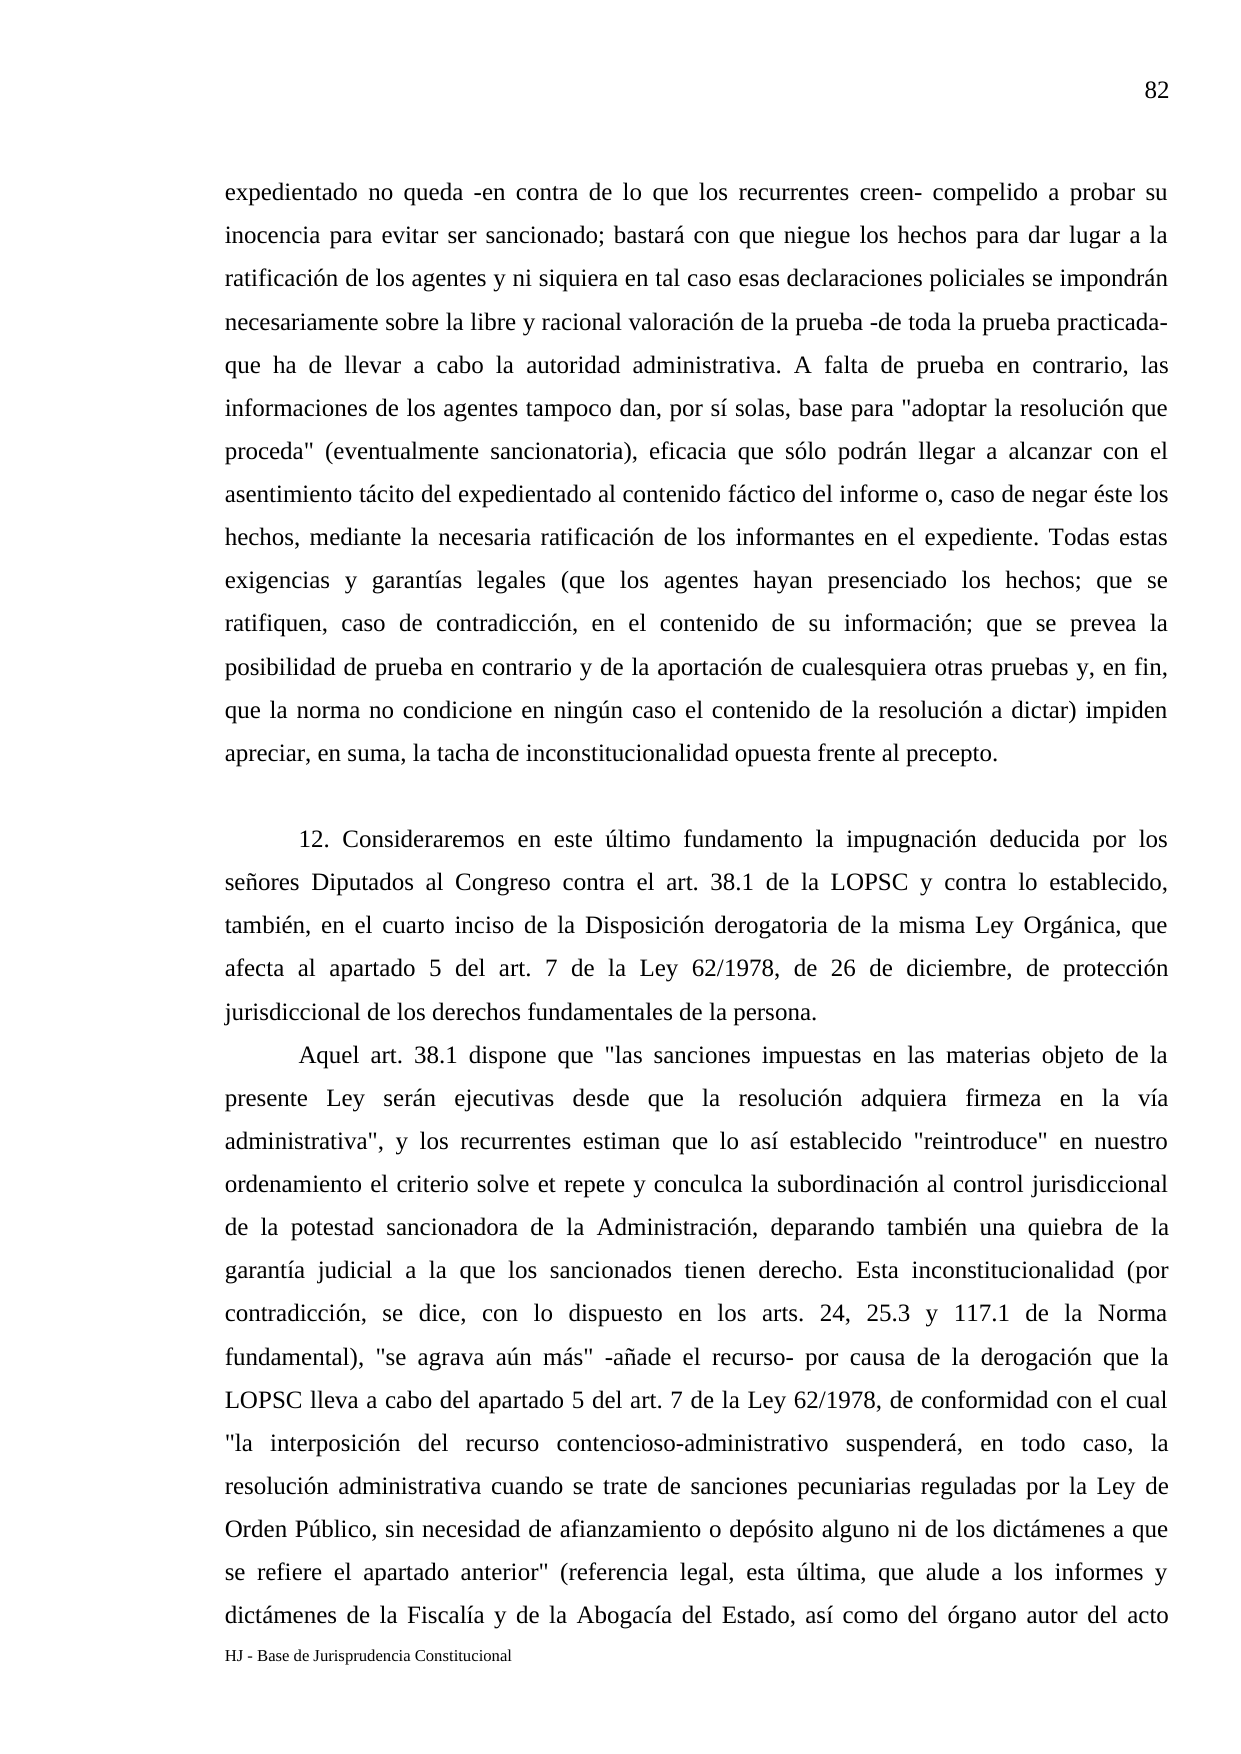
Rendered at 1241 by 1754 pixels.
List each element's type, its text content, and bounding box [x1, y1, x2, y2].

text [224, 177, 1169, 767]
text 12. Consideraremos en este último fundamento la impugnación deducida por los señores Diputados al Congreso contra el art. 38.1 de la LOPSC y contra lo establecido, también, en el cuarto inciso de la Disposición derogatoria de la misma Ley Orgánica, que afecta al apartado 5 del art. 7 de la Ley 62/1978, de 26 de diciembre, de protección jurisdiccional de los derechos fundamentales de la persona. [224, 824, 1169, 1025]
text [224, 1040, 1169, 1629]
